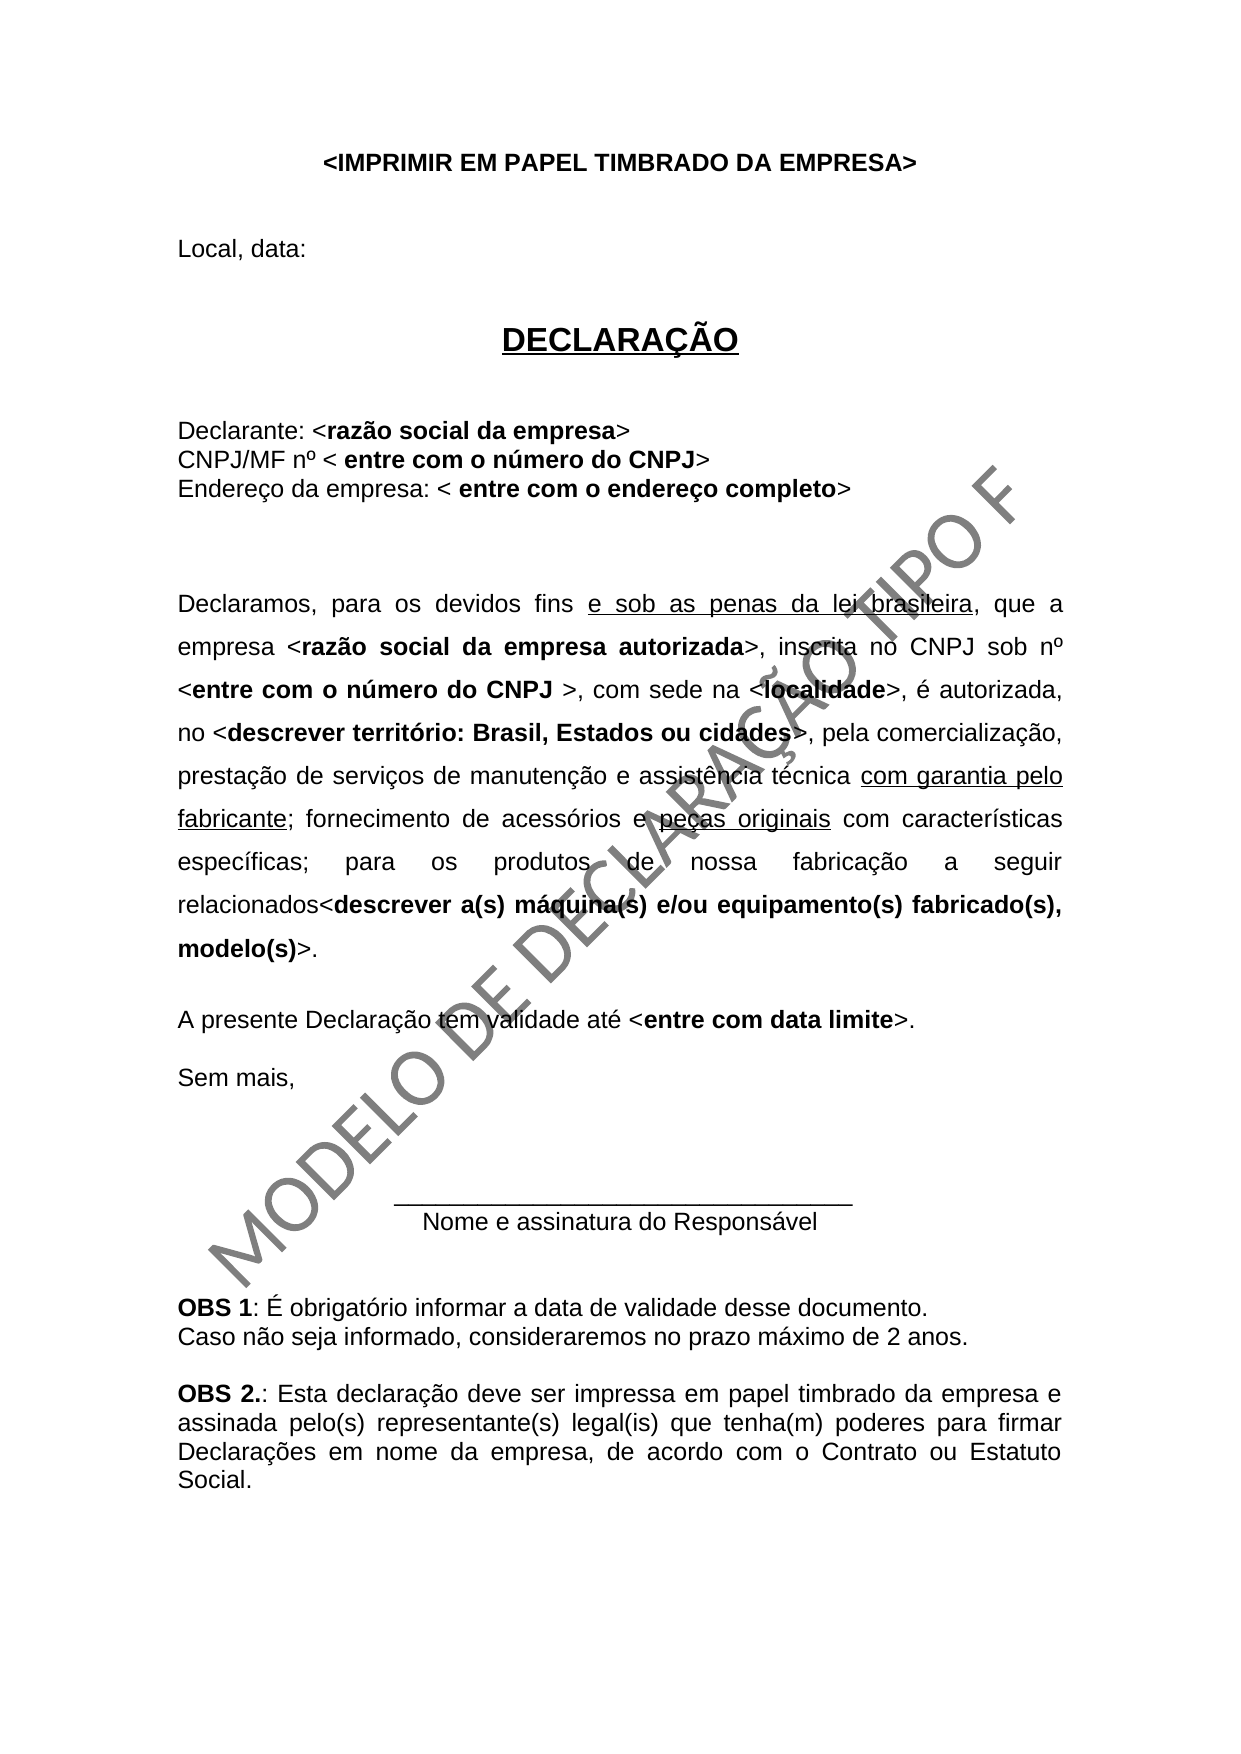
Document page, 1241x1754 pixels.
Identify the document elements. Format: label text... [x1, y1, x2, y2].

text _________________________________ [177, 1178, 1063, 1207]
text OBS 1: É obrigatório informar a data de validade desse documento. [177, 1293, 1063, 1322]
text A presente Declaração tem validade até <entre com data limite>. [177, 1005, 1063, 1034]
text Local, data: [177, 234, 1063, 263]
text Sem mais, [177, 1063, 1063, 1092]
text Endereço da empresa: < entre com o endereço completo> [177, 473, 1063, 502]
text Caso não seja informado, consideraremos no prazo máximo de 2 anos. [177, 1322, 1063, 1350]
text <IMPRIMIR EMPRESA> [177, 148, 1063, 176]
text Declaramos, para os devidos fins e sob as penas da lei brasileira, que a empresa <razão social da empresa autorizada>, inscrita no CNPJ sob nº <entre com o número do CNPJ >, com sede na <localidade>, é autorizada, no <descrever território: Brasil, Estados ou cidades>, pela comercialização, prestação de serviços de manutenção e assistência técnica com garantia pelo fabricante; fornecimento de acessórios e peças originais com características específicas; para os produtos de nossa fabricação a seguir relacionados<descrever a(s) máquina(s) e/ou equipamento(s) fabricado(s), modelo(s)>. [177, 588, 1063, 962]
text CNPJ/MF nº < entre com o número do CNPJ> [177, 445, 1063, 473]
text DECLARAÇÃO [177, 320, 1063, 358]
text OBS 2.: Esta declaração deve ser impressa em papel timbrado da empresa e assinada pelo(s) representante(s) legal(is) que tenha(m) poderes para firmar Declarações em nome da empresa, de acordo com o Contrato ou Estatuto Social. [177, 1379, 1063, 1494]
text Nome e assinatura do Responsável [177, 1207, 1063, 1235]
text Declarante: <razão social da empresa> [177, 416, 1063, 445]
